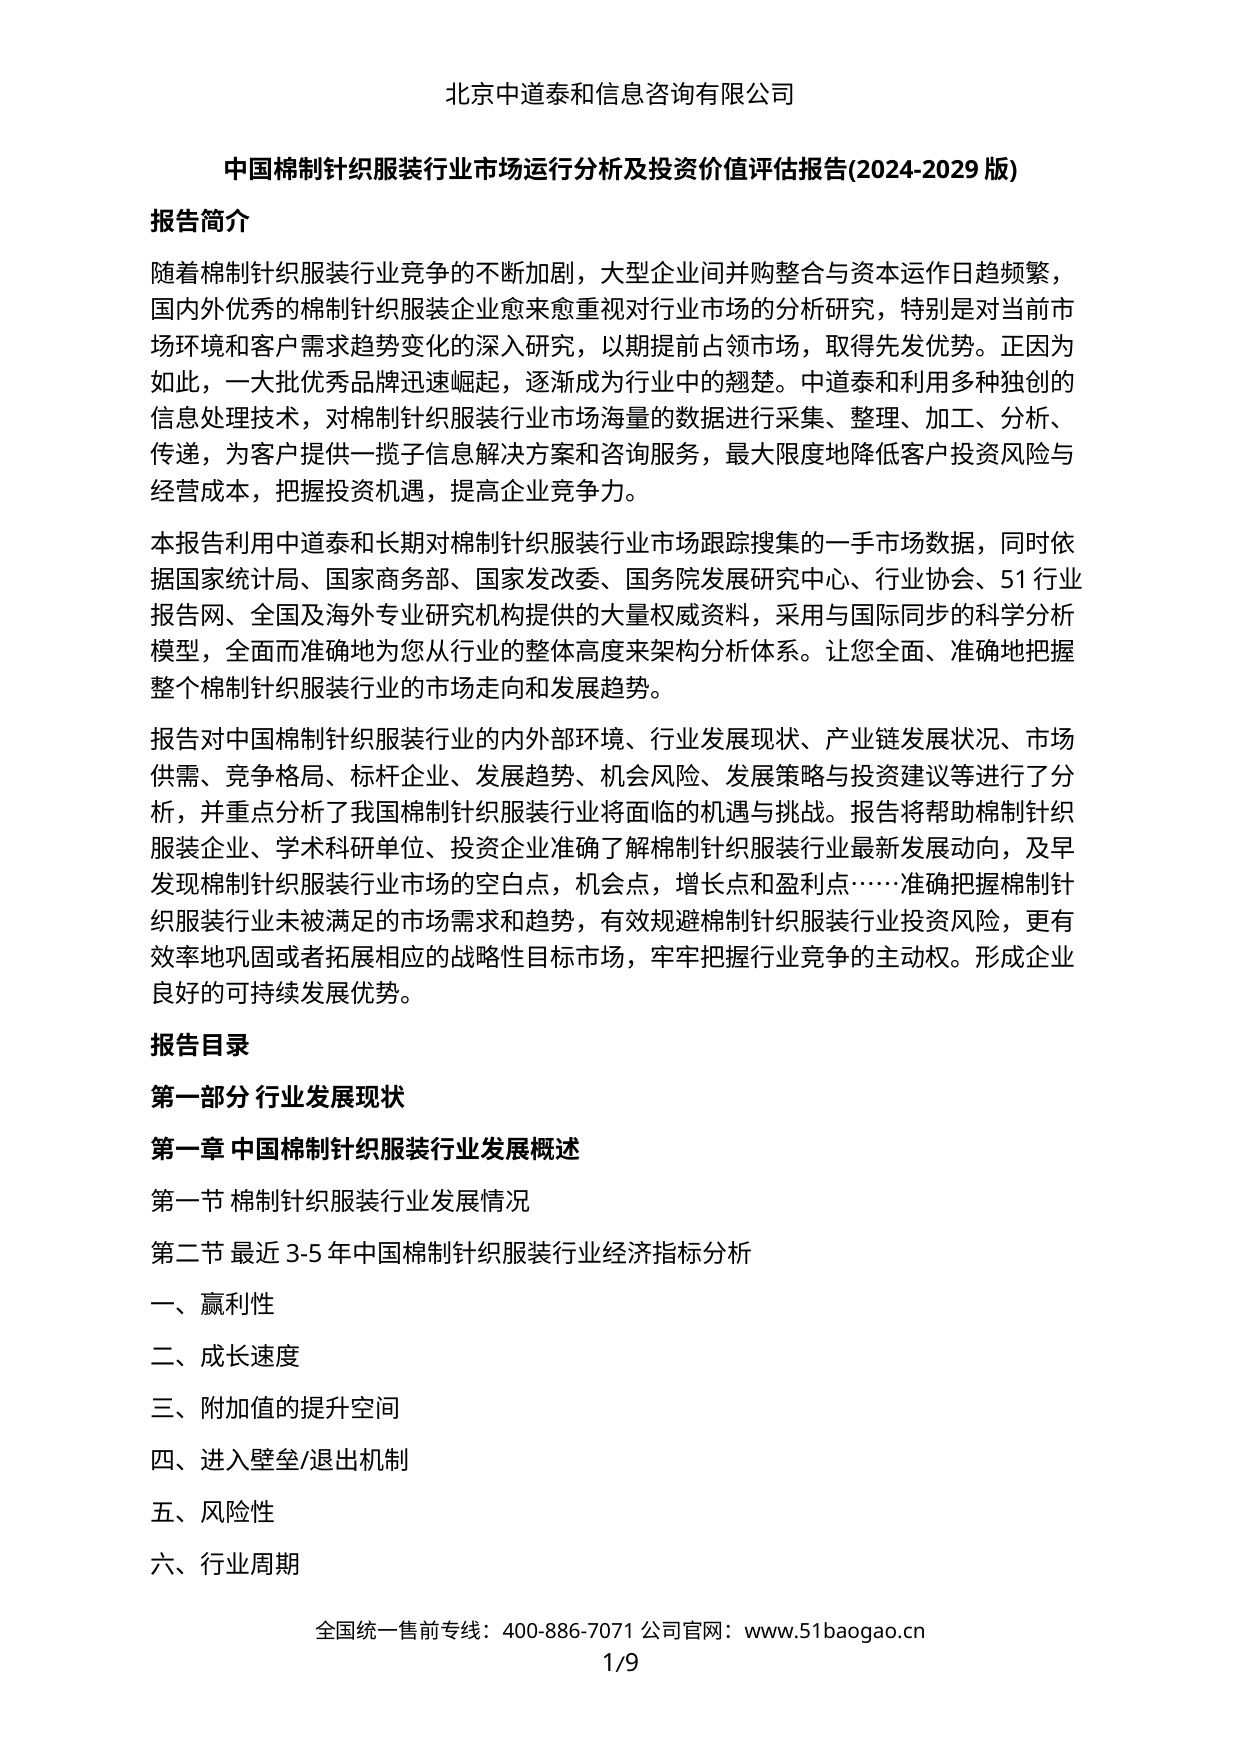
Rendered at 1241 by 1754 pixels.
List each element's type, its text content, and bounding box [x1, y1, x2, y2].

text 二、成长速度 [150, 1337, 1090, 1373]
text 随着棉制针织服装行业竞争的不断加剧，大型企业间并购整合与资本运作日趋频繁，国内外优秀的棉制针织服装企业愈来愈重视对行业市场的分析研究，特别是对当前市场环境和客户需求趋势变化的深入研究，以期提前占领市场，取得先发优势。正因为如此，一大批优秀品牌迅速崛起，逐渐成为行业中的翘楚。中道泰和利用多种独创的信息处理技术，对棉制针织服装行业市场海量的数据进行采集、整理、加工、分析、传递，为客户提供一揽子信息解决方案和咨询服务，最大限度地降低客户投资风险与经营成本，把握投资机遇，提高企业竞争力。 [150, 254, 1090, 507]
text 一、赢利性 [150, 1285, 1090, 1321]
text 报告简介 [150, 202, 1090, 238]
text 第一节 棉制针织服装行业发展情况 [150, 1181, 1090, 1217]
text 第一章 中国棉制针织服装行业发展概述 [150, 1129, 1090, 1166]
text 四、进入壁垒/退出机制 [150, 1441, 1090, 1477]
text 五、风险性 [150, 1492, 1090, 1529]
text 第一部分 行业发展现状 [150, 1077, 1090, 1114]
text 报告目录 [150, 1026, 1090, 1062]
text 六、行业周期 [150, 1544, 1090, 1581]
text 报告对中国棉制针织服装行业的内外部环境、行业发展现状、产业链发展状况、市场供需、竞争格局、标杆企业、发展趋势、机会风险、发展策略与投资建议等进行了分析，并重点分析了我国棉制针织服装行业将面临的机遇与挑战。报告将帮助棉制针织服装企业、学术科研单位、投资企业准确了解棉制针织服装行业最新发展动向，及早发现棉制针织服装行业市场的空白点，机会点，增长点和盈利点……准确把握棉制针织服装行业未被满足的市场需求和趋势，有效规避棉制针织服装行业投资风险，更有效率地巩固或者拓展相应的战略性目标市场，牢牢把握行业竞争的主动权。形成企业良好的可持续发展优势。 [150, 720, 1090, 1010]
text 中国棉制针织服装行业市场运行分析及投资价值评估报告(2024-2029版) [150, 150, 1090, 186]
text 本报告利用中道泰和长期对棉制针织服装行业市场跟踪搜集的一手市场数据，同时依据国家统计局、国家商务部、国家发改委、国务院发展研究中心、行业协会、51行业报告网、全国及海外专业研究机构提供的大量权威资料，采用与国际同步的科学分析模型，全面而准确地为您从行业的整体高度来架构分析体系。让您全面、准确地把握整个棉制针织服装行业的市场走向和发展趋势。 [150, 523, 1090, 704]
text 三、附加值的提升空间 [150, 1389, 1090, 1425]
text 第二节 最近3-5年中国棉制针织服装行业经济指标分析 [150, 1233, 1090, 1269]
